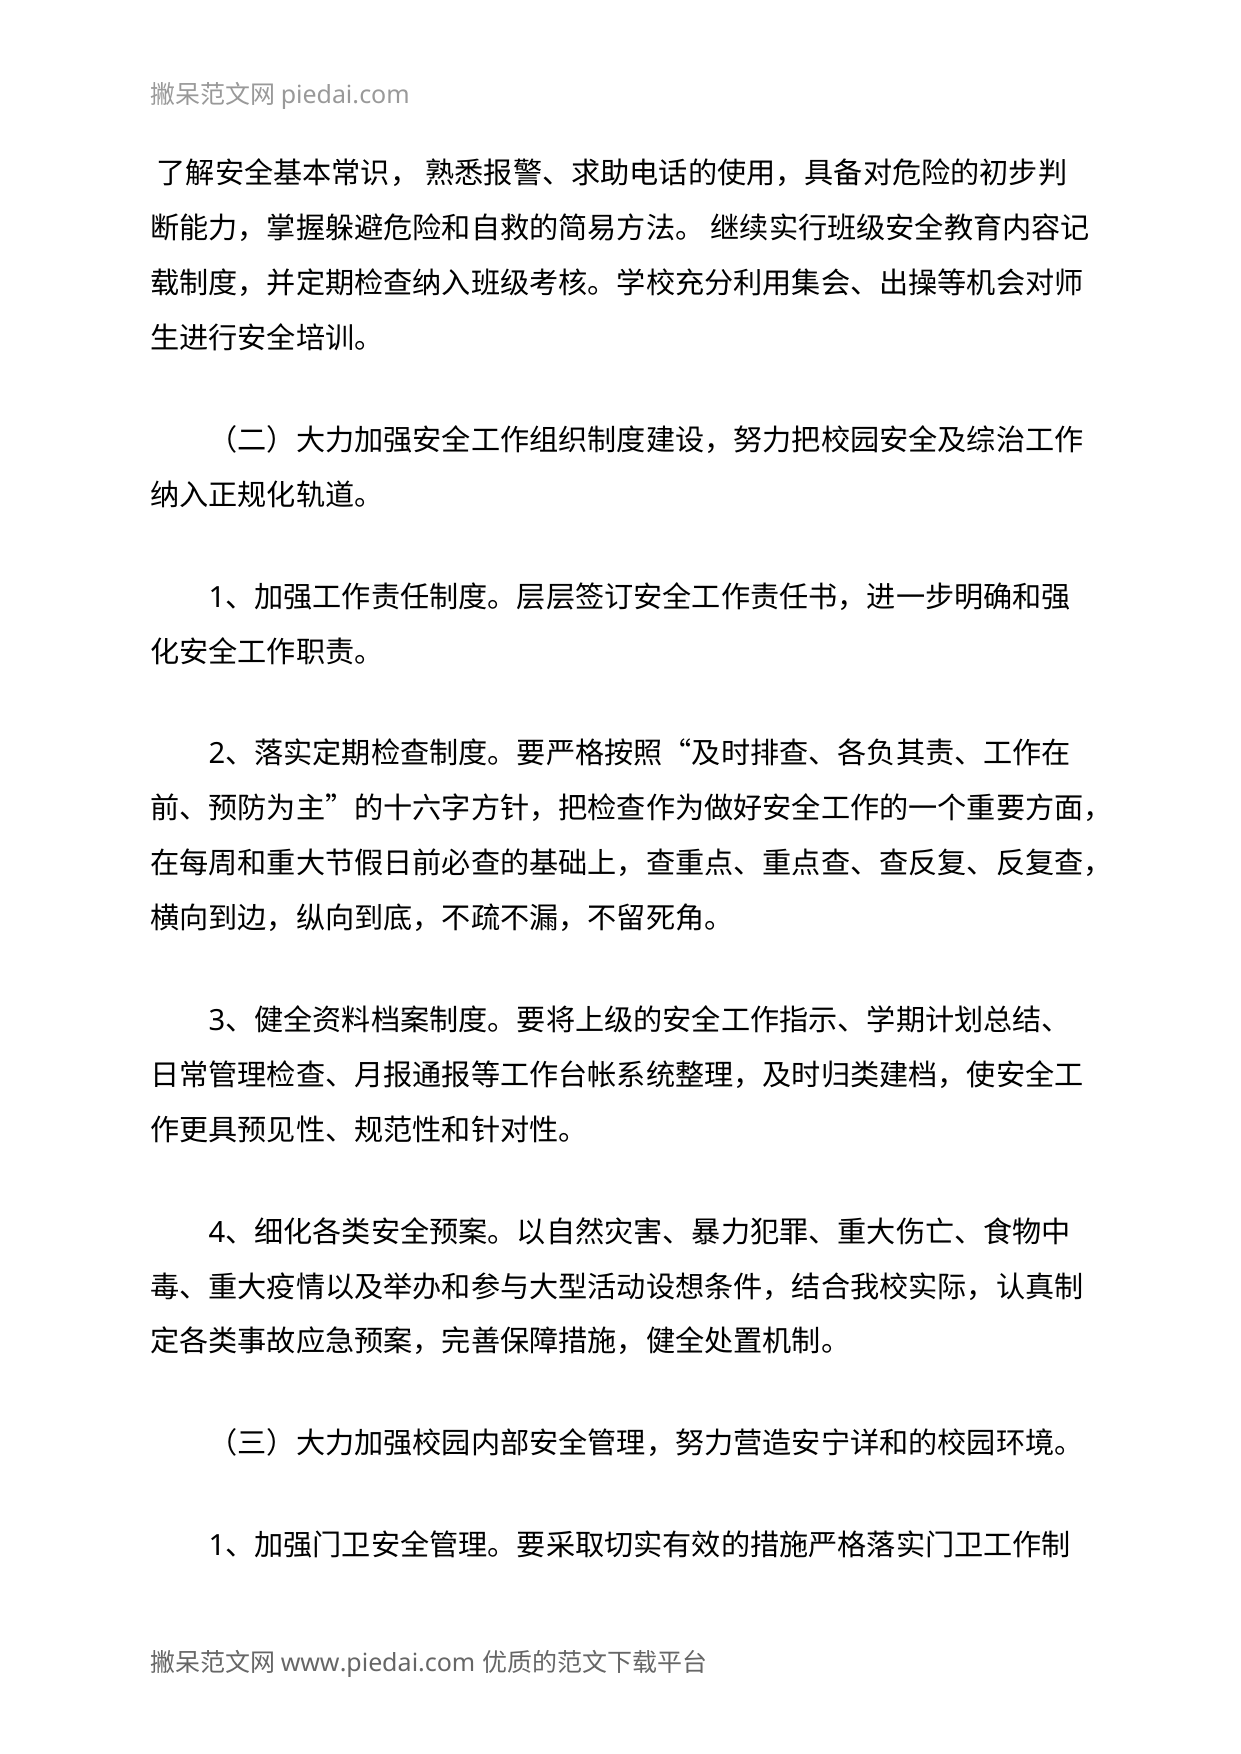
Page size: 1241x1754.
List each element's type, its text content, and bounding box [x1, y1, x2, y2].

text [150, 150, 1090, 357]
text 3、健全资料档案制度。要将上级的安全工作指示、学期计划总结、日常管理检查、月报通报等工作台帐系统整理，及时归类建档，使安全工作更具预见性、规范性和针对性。 [150, 996, 1090, 1149]
text （三）大力加强校园内部安全管理，努力营造安宁详和的校园环境。 [150, 1420, 1090, 1462]
text 1、加强工作责任制度。层层签订安全工作责任书，进一步明确和强化安全工作职责。 [150, 573, 1090, 670]
text 4、细化各类安全预案。以自然灾害、暴力犯罪、重大伤亡、食物中毒、重大疫情以及举办和参与大型活动设想条件，结合我校实际，认真制定各类事故应急预案，完善保障措施，健全处置机制。 [150, 1208, 1090, 1360]
text （二）大力加强安全工作组织制度建设，努力把校园安全及综治工作纳入正规化轨道。 [150, 416, 1090, 514]
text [150, 1522, 1090, 1564]
text 2、落实定期检查制度。要严格按照“及时排查、各负其责、工作在前、预防为主”的十六字方针，把检查作为做好安全工作的一个重要方面，在每周和重大节假日前必查的基础上，查重点、重点查、查反复、反复查，横向到边，纵向到底，不疏不漏，不留死角。 [150, 730, 1090, 937]
